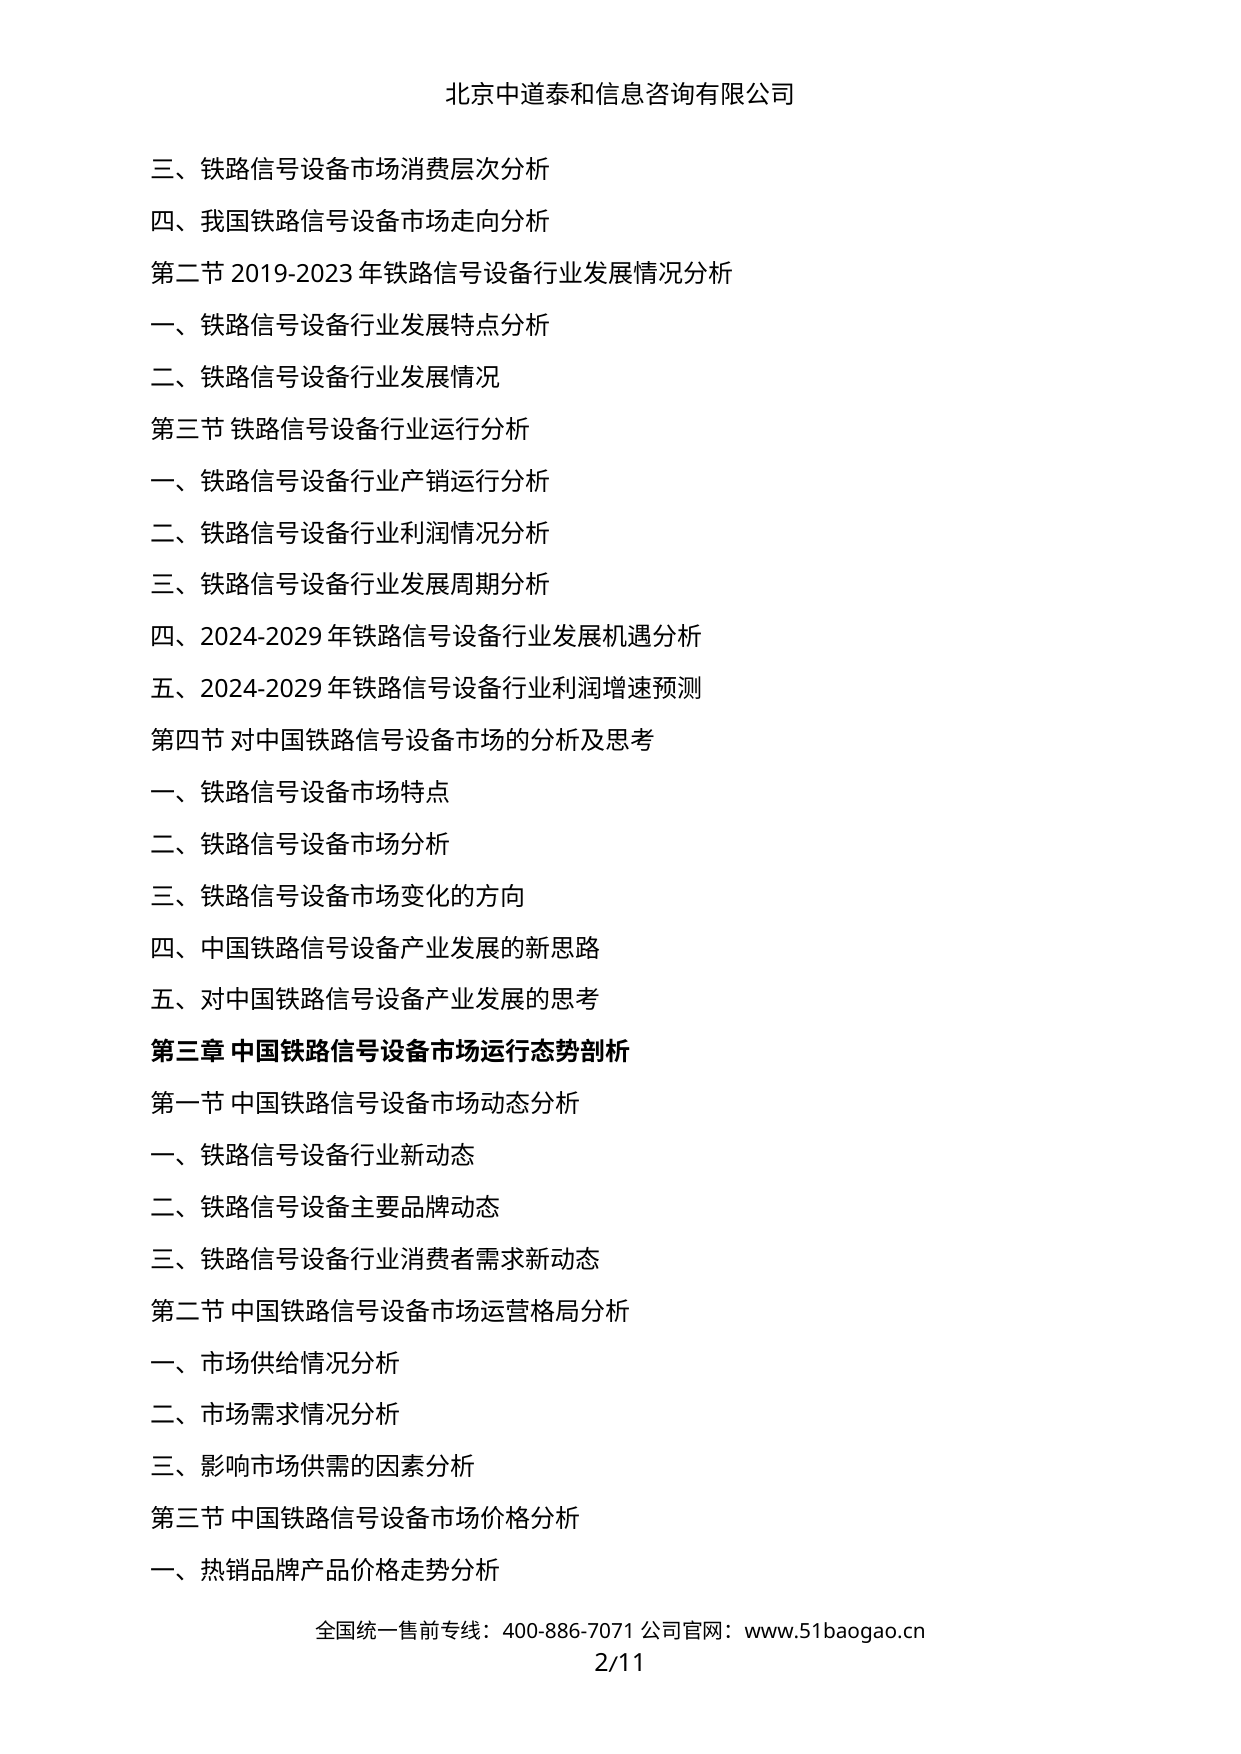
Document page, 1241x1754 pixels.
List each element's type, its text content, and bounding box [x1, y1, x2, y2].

text 四、我国铁路信号设备市场走向分析 [150, 202, 1090, 238]
text 第四节 对中国铁路信号设备市场的分析及思考 [150, 721, 1090, 757]
text 三、铁路信号设备市场消费层次分析 [150, 150, 1090, 186]
text 一、热销品牌产品价格走势分析 [150, 1551, 1090, 1587]
text 第二节 中国铁路信号设备市场运营格局分析 [150, 1291, 1090, 1327]
text 三、影响市场供需的因素分析 [150, 1447, 1090, 1483]
text 第二节 2019-2023年铁路信号设备行业发展情况分析 [150, 254, 1090, 290]
text 三、铁路信号设备行业发展周期分析 [150, 565, 1090, 601]
text 三、铁路信号设备行业消费者需求新动态 [150, 1239, 1090, 1276]
text 五、2024-2029年铁路信号设备行业利润增速预测 [150, 669, 1090, 705]
text 第三节 中国铁路信号设备市场价格分析 [150, 1499, 1090, 1535]
text 一、市场供给情况分析 [150, 1343, 1090, 1379]
text 一、铁路信号设备行业发展特点分析 [150, 306, 1090, 342]
text 二、市场需求情况分析 [150, 1395, 1090, 1431]
text 第三节 铁路信号设备行业运行分析 [150, 409, 1090, 446]
text 第一节 中国铁路信号设备市场动态分析 [150, 1084, 1090, 1120]
text 二、铁路信号设备行业利润情况分析 [150, 513, 1090, 549]
text 二、铁路信号设备市场分析 [150, 824, 1090, 861]
text 二、铁路信号设备行业发展情况 [150, 357, 1090, 394]
text 第三章 中国铁路信号设备市场运行态势剖析 [150, 1032, 1090, 1068]
text 五、对中国铁路信号设备产业发展的思考 [150, 980, 1090, 1016]
text 一、铁路信号设备行业产销运行分析 [150, 461, 1090, 497]
text 四、中国铁路信号设备产业发展的新思路 [150, 928, 1090, 964]
text 三、铁路信号设备市场变化的方向 [150, 876, 1090, 912]
text 二、铁路信号设备主要品牌动态 [150, 1187, 1090, 1224]
text 一、铁路信号设备市场特点 [150, 772, 1090, 809]
text 四、2024-2029年铁路信号设备行业发展机遇分析 [150, 617, 1090, 653]
text 一、铁路信号设备行业新动态 [150, 1136, 1090, 1172]
